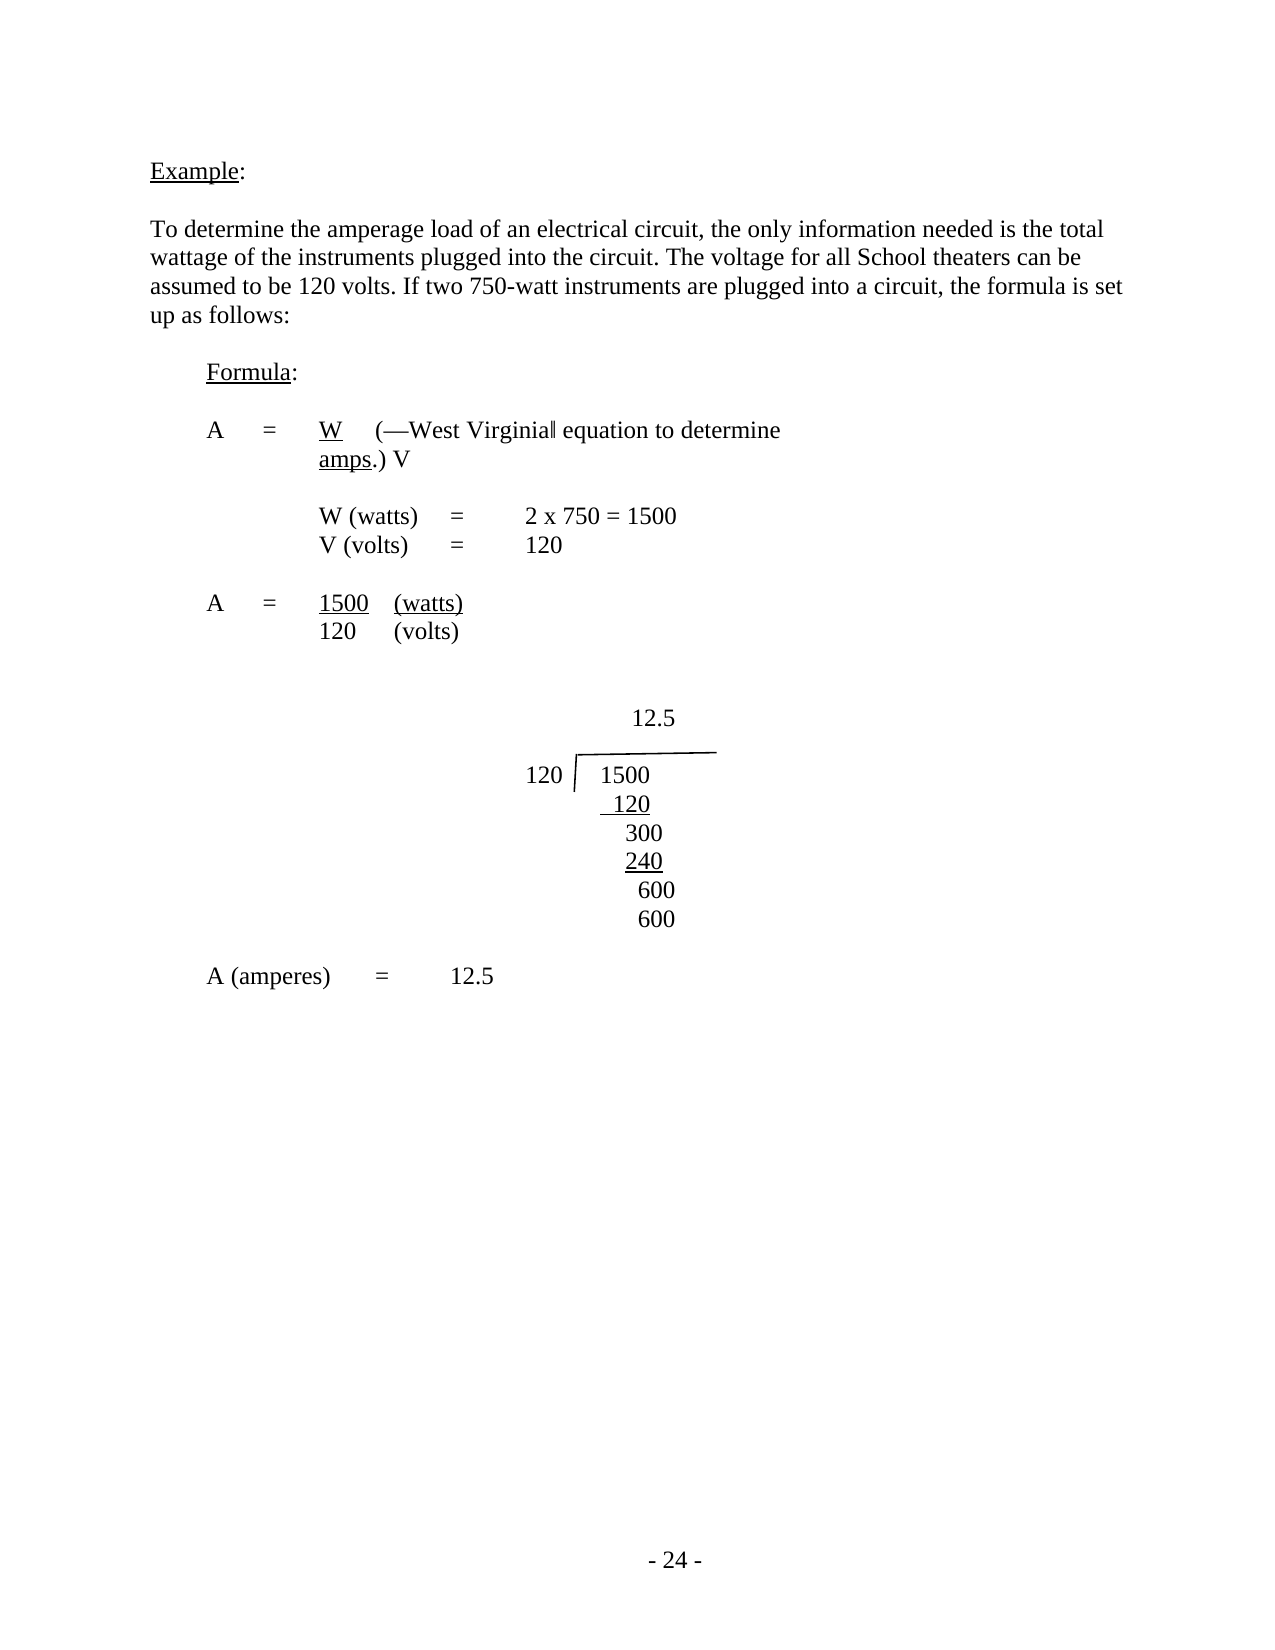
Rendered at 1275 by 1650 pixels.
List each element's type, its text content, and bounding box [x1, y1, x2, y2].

table_cell V (volts) [313, 531, 434, 569]
text 240 [233, 846, 1054, 875]
table_cell = [434, 531, 494, 569]
text 120 [139, 789, 1111, 818]
text 600 [233, 904, 1079, 933]
text Formula: [206, 357, 456, 386]
text To determine the amperage load of an electrical circuit, the only information needed is the total wattage of the instruments plugged into the circuit. The voltage for all School theaters can be assumed to be 120 volts. If two 750-watt instruments are plugged into a circuit, the formula is set up as follows: [150, 214, 1125, 329]
text 12.5 [233, 703, 1073, 731]
text A = W (―West Virginia‖ equation to determine amps.) V [206, 415, 844, 472]
text 120 (volts) [319, 616, 1125, 645]
text 120 [233, 760, 854, 789]
text A (amperes) = 12.5 [206, 961, 1125, 990]
table_header W (watts) [313, 494, 434, 531]
text A = 1500 (watts) [206, 588, 1125, 616]
table_header = [434, 494, 494, 531]
table_cell 120 [495, 531, 683, 569]
text 300 [233, 818, 1054, 846]
table_header 2 x 750 = 1500 [495, 494, 683, 531]
text Example: [150, 156, 456, 185]
text 600 [233, 875, 1079, 904]
